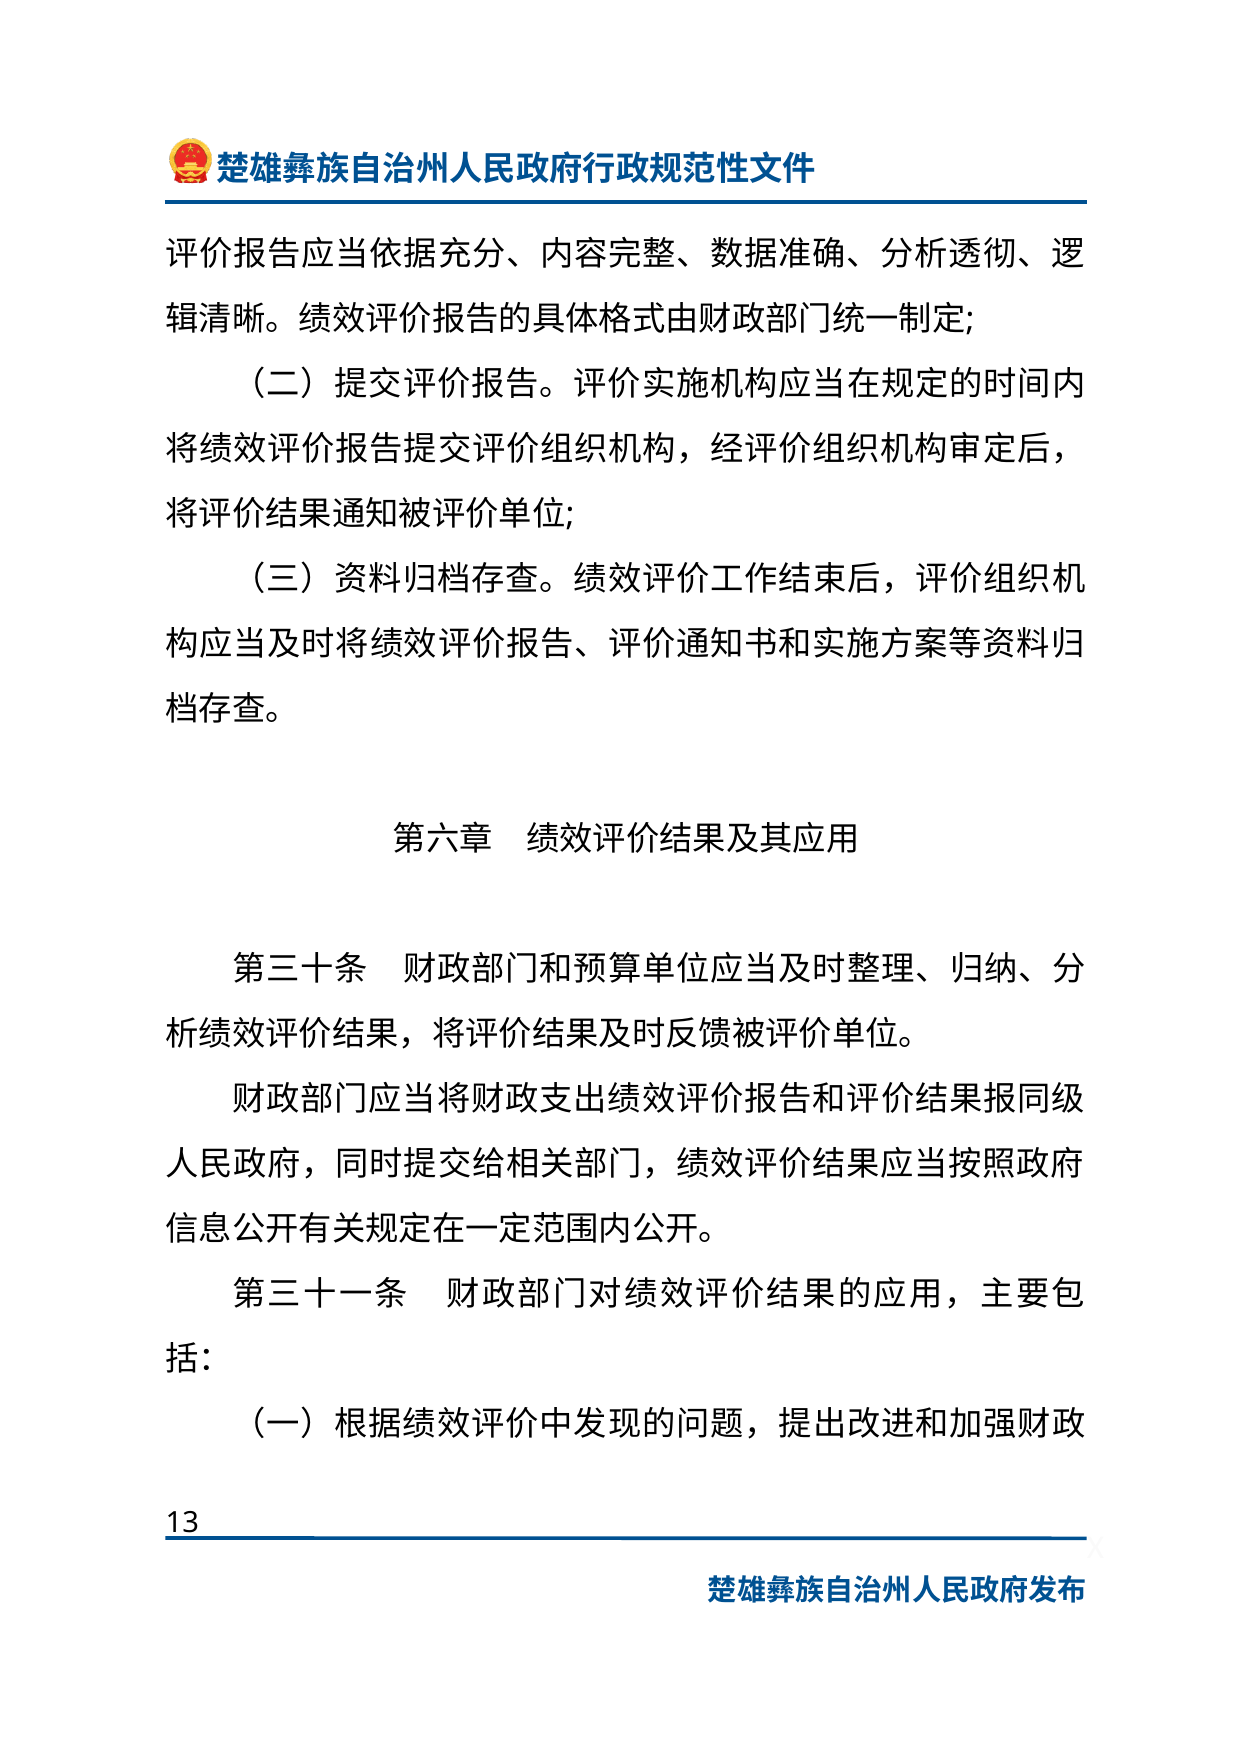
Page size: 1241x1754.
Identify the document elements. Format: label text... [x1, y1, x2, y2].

text 财政部门应当将财政支出绩效评价报告和评价结果报同级人民政府，同时提交给相关部门，绩效评价结果应当按照政府信息公开有关规定在一定范围内公开。 [165, 1064, 1087, 1259]
text （一）根据绩效评价中发现的问题，提出改进和加强财政支出管理、提高财政资金使用效益的措施、要求，并督促有关被评价单位落实、或者根据需要对其开展财政检查、或者提请有关部门进行重点审计; [165, 1389, 1087, 1454]
text （二）提交评价报告。评价实施机构应当在规定的时间内将绩效评价报告提交评价组织机构，经评价组织机构审定后，将评价结果通知被评价单位; [165, 349, 1087, 544]
text （一）撰写评价报告。评价实施机构根据考评情况和被评价单位提交的绩效报告及相关资料，撰写绩效评价报告。绩效评价报告应当依据充分、内容完整、数据准确、分析透彻、逻辑清晰。绩效评价报告的具体格式由财政部门统一制定; [165, 219, 1087, 349]
text 第三十条 财政部门和预算单位应当及时整理、归纳、分析绩效评价结果，将评价结果及时反馈被评价单位。 [165, 934, 1087, 1064]
text （三）资料归档存查。绩效评价工作结束后，评价组织机构应当及时将绩效评价报告、评价通知书和实施方案等资料归档存查。 [165, 544, 1087, 739]
picture [165, 136, 216, 187]
text 第六章 绩效评价结果及其应用 [165, 804, 1087, 869]
text 第三十一条 财政部门对绩效评价结果的应用，主要包括： [165, 1259, 1087, 1389]
